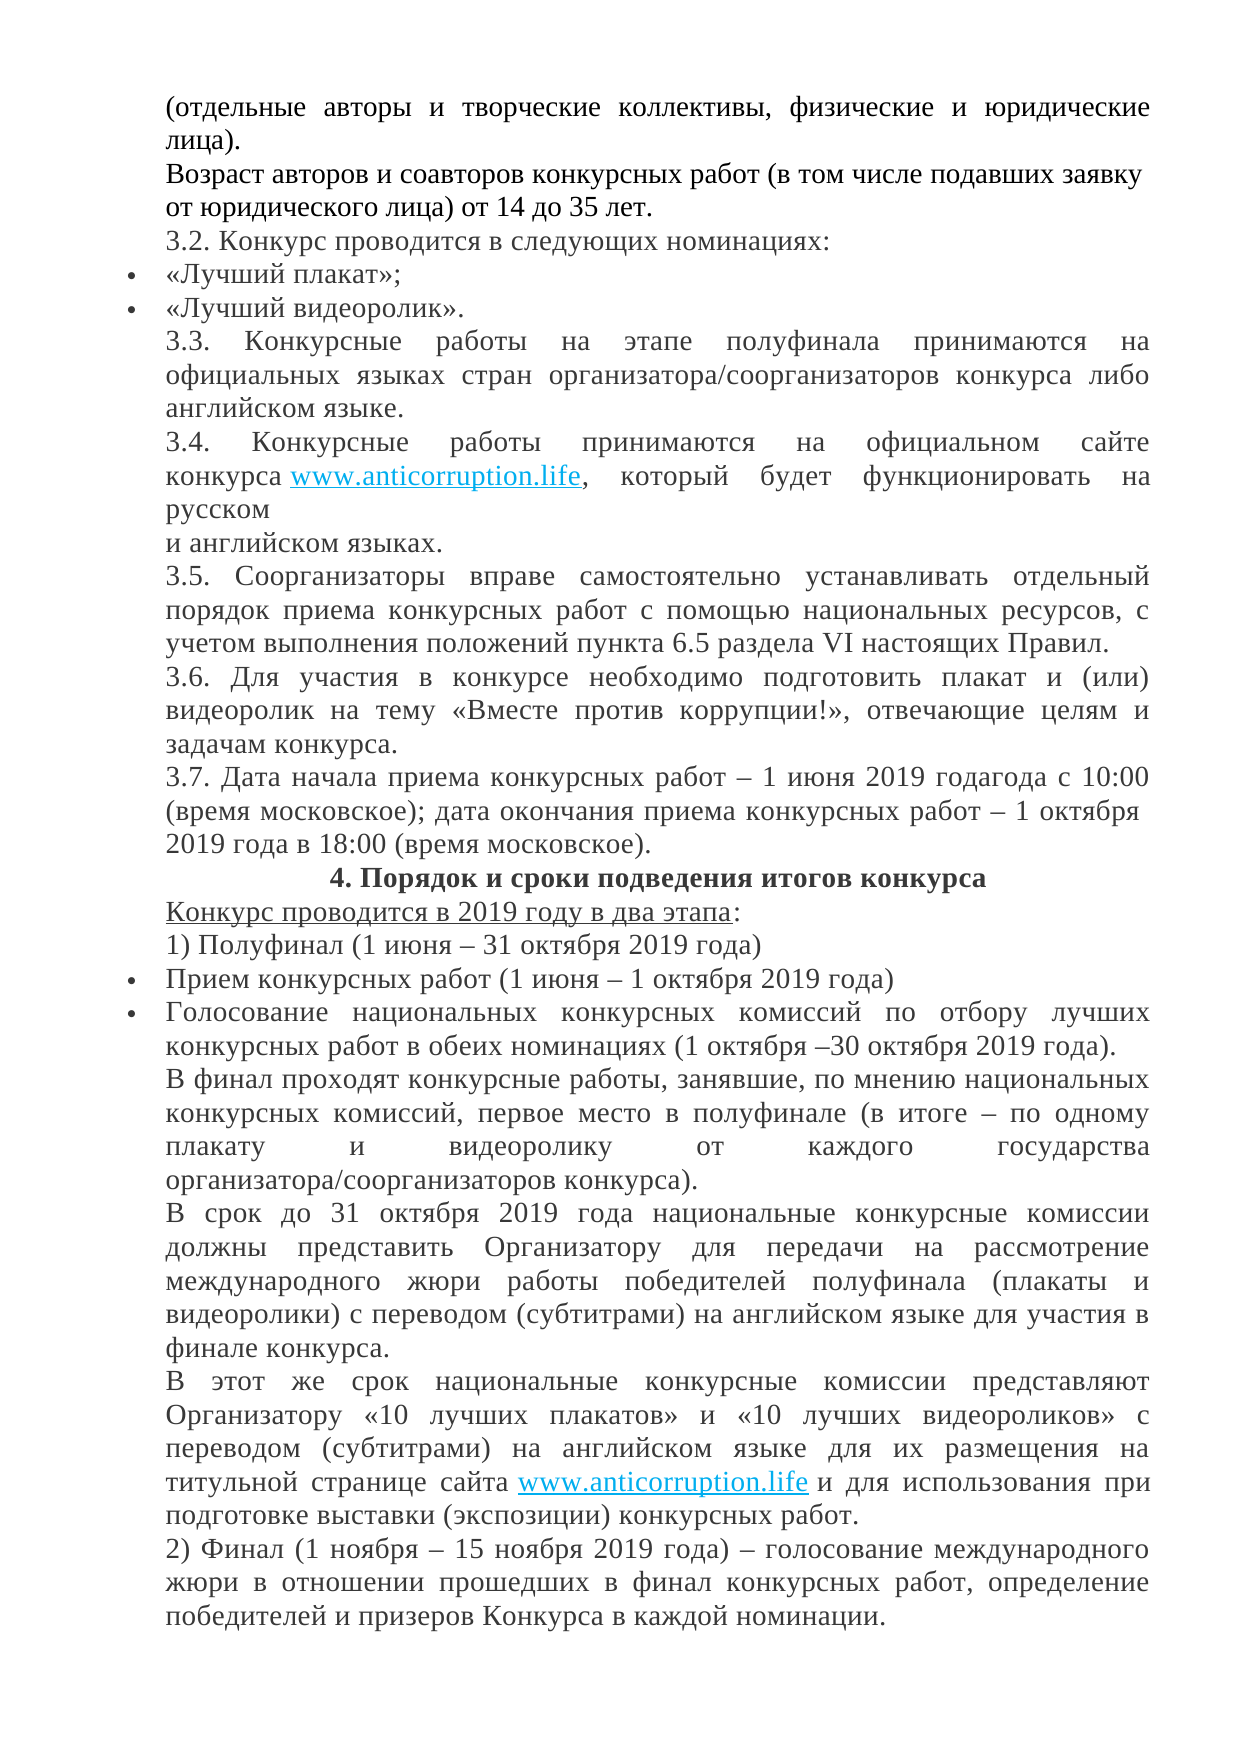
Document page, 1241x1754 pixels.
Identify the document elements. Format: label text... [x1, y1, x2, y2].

text 3.2. Конкурс проводится в следующих номинациях: [165, 223, 1152, 256]
list «Лучший плакат»; [128, 256, 1152, 290]
text В срок до 31 октября 2019 года национальные конкурсные комиссии должны представить Организатору для передачи на рассмотрение международного жюри работы победителей полуфинала (плакаты и видеоролики) с переводом (субтитрами) на английском языке для участия в финале конкурса. [165, 1196, 1152, 1363]
text В финал проходят конкурсные работы, занявшие, по мнению национальных конкурсных комиссий, первое место в полуфинале (в итоге – по одному плакату и видеоролику от каждого государства организатора/соорганизаторов конкурса). [165, 1061, 1152, 1196]
text 3.5. Соорганизаторы вправе самостоятельно устанавливать отдельный порядок приема конкурсных работ с помощью национальных ресурсов, с учетом выполнения положений пункта 6.5 раздела VI настоящих Правил. [165, 558, 1152, 659]
text 3.6. Для участия в конкурсе необходимо подготовить плакат и (или) видеоролик на тему «Вместе против коррупции!», отвечающие целям и задачам конкурса. [165, 659, 1152, 759]
list Прием конкурсных работ (1 июня – 1 октября 2019 года) [128, 961, 1152, 994]
text 2) Финал (1 ноября – 15 ноября 2019 года) – голосование международного жюри в отношении прошедших в финал конкурсных работ, определение победителей и призеров Конкурса в каждой номинации. [165, 1531, 1152, 1632]
list «Лучший видеоролик». [128, 290, 1152, 323]
text 4. Порядок и сроки подведения итогов конкурса [165, 860, 1152, 894]
text В этот же срок национальные конкурсные комиссии представляют Организатору «10 лучших плакатов» и «10 лучших видеороликов» с переводом (субтитрами) на английском языке для их размещения на титульной странице сайта www.anticorruption.life и для использования при подготовке выставки (экспозиции) конкурсных работ. [165, 1363, 1152, 1531]
text 3.3. Конкурсные работы на этапе полуфинала принимаются на официальных языках стран организатора/соорганизаторов конкурса либо английском языке. [165, 323, 1152, 424]
list Голосование национальных конкурсных комиссий по отбору лучших конкурсных работ в обеих номинациях (1 октября –30 октября 2019 года). [128, 994, 1152, 1061]
text 3.7. Дата начала приема конкурсных работ – 1 июня 2019 годагода с 10:00 (время московское); дата окончания приема конкурсных работ – 1 октября 2019 года в 18:00 (время московское). [165, 759, 1152, 860]
text 1) Полуфинал (1 июня – 31 октября 2019 года) [165, 927, 1152, 961]
text 3.4. Конкурсные работы принимаются на официальном сайте конкурса www.anticorruption.life, который будет функционировать на русском и английском языках. [165, 424, 1152, 558]
text Конкурс проводится в 2019 году в два этапа: [165, 894, 1152, 927]
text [165, 89, 1152, 156]
text Возраст авторов и соавторов конкурсных работ (в том числе подавших заявку от юридического лица) от 14 до 35 лет. [165, 156, 1152, 223]
